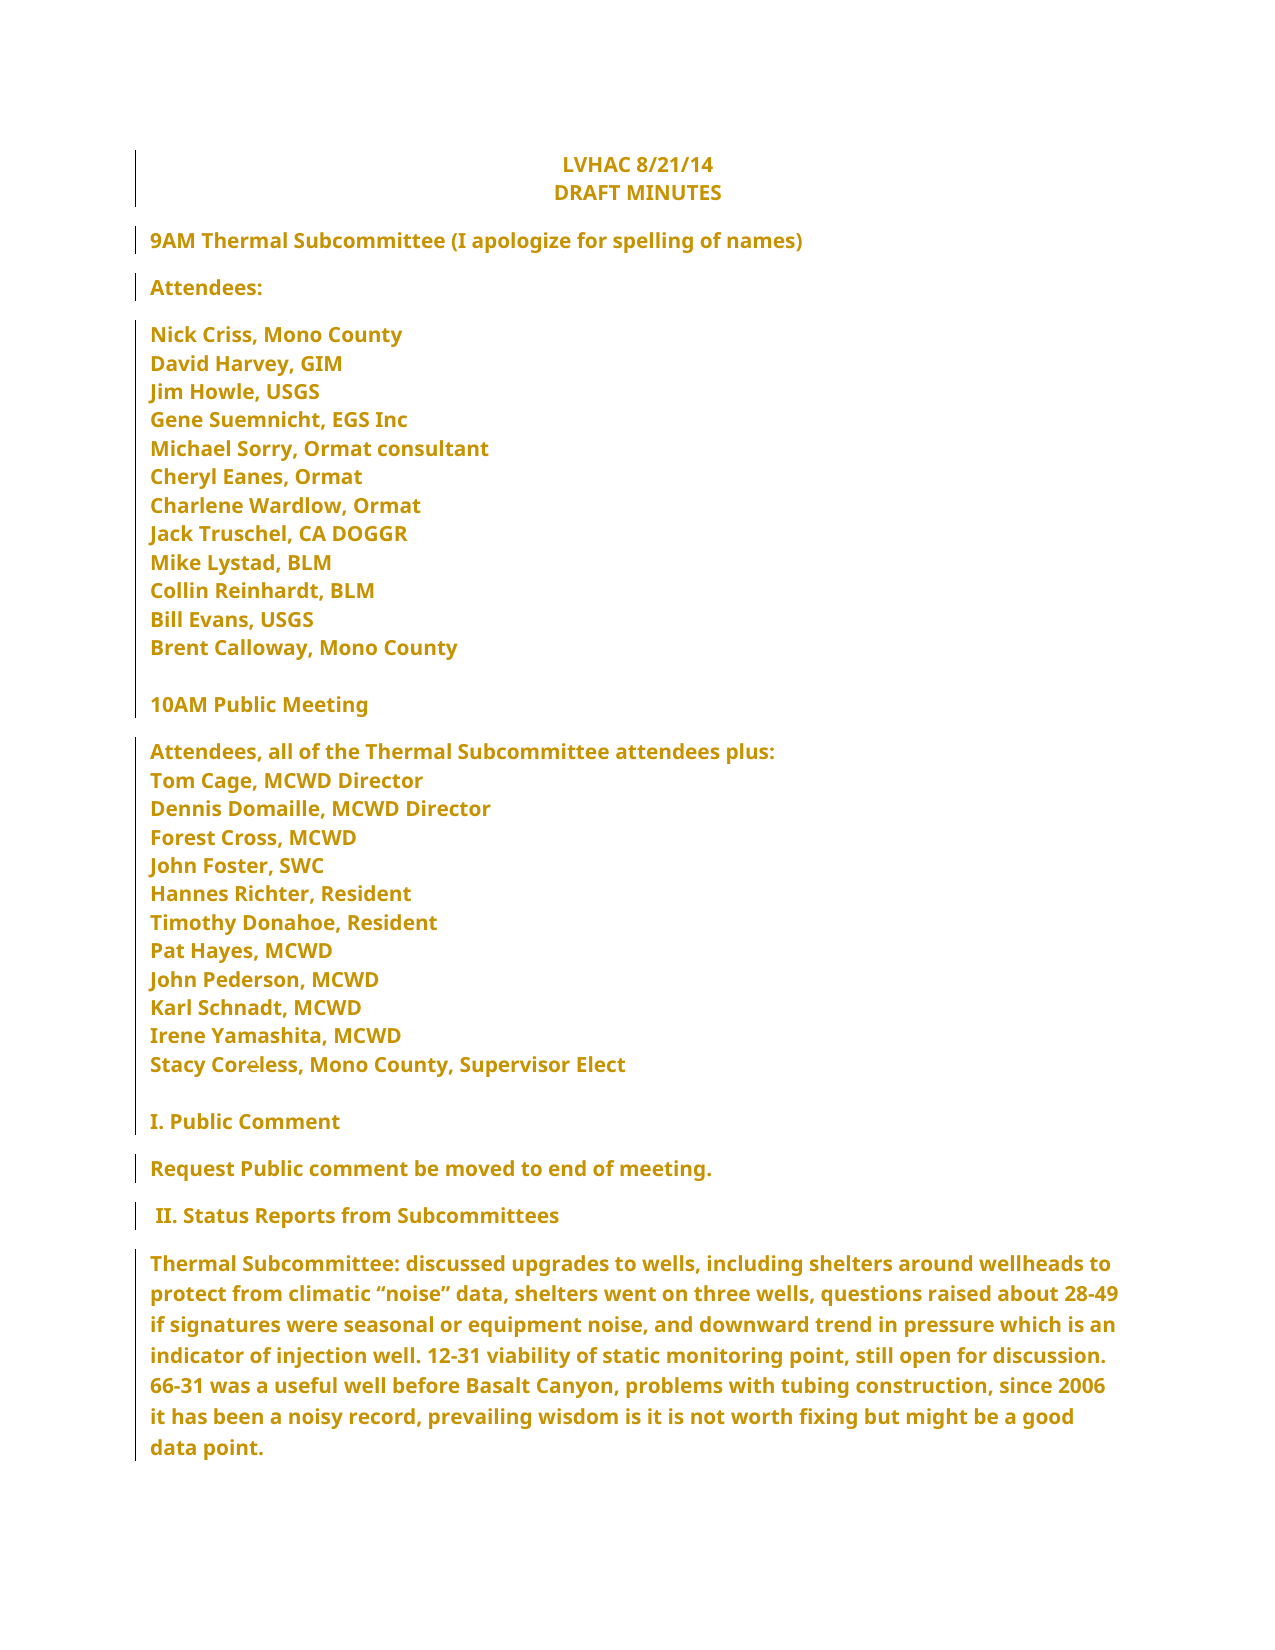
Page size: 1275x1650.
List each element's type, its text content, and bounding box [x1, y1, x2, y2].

text 10AM Public Meeting [150, 690, 1125, 718]
text Attendees, all of the Thermal Subcommittee attendees plus: [150, 737, 1125, 766]
text David Harvey, GIM [150, 349, 1125, 377]
text Forest Cross, MCWD [150, 823, 1125, 851]
text Timothy Donahoe, Resident [150, 908, 1125, 936]
text LVHAC 8/21/14 [150, 150, 1125, 178]
text Request Public comment be moved to end of meeting. [150, 1154, 1125, 1183]
text Tom Cage, MCWD Director [150, 766, 1125, 794]
text John Pederson, MCWD [150, 965, 1125, 993]
text Jack Truschel, CA DOGGR [150, 519, 1125, 548]
text Mike Lystad, BLM [150, 548, 1125, 576]
text Karl Schnadt, MCWD [150, 993, 1125, 1022]
text Brent Calloway, Mono County [150, 633, 1125, 662]
text Stacy Corless, Mono County, Supervisor Elect [150, 1050, 1125, 1078]
text Nick Criss, Mono County [150, 320, 1125, 349]
text Dennis Domaille, MCWD Director [150, 794, 1125, 823]
text Michael Sorry, Ormat consultant [150, 434, 1125, 462]
text Jim Howle, USGS [150, 377, 1125, 406]
text Bill Evans, USGS [150, 605, 1125, 633]
text II. Status Reports from Subcommittees [150, 1202, 1125, 1230]
text Pat Hayes, MCWD [150, 936, 1125, 965]
text I. Public Comment [150, 1107, 1125, 1135]
text Thermal Subcommittee: discussed upgrades to wells, including shelters around wellheads to protect from climatic “noise” data, shelters went on three wells, questions raised about 28-49 if signatures were seasonal or equipment noise, and downward trend in pressure which is an indicator of injection well. 12-31 viability of static monitoring point, still open for discussion. 66-31 was a useful well before Basalt Canyon, problems with tubing construction, since 2006 it has been a noisy record, prevailing wisdom is it is not worth fixing but might be a good data point. [150, 1249, 1125, 1461]
text John Foster, SWC [150, 851, 1125, 879]
text Irene Yamashita, MCWD [150, 1022, 1125, 1050]
text Hannes Richter, Resident [150, 879, 1125, 908]
text 9AM Thermal Subcommittee (I apologize for spelling of names) [150, 226, 1125, 254]
text Collin Reinhardt, BLM [150, 576, 1125, 605]
text Attendees: [150, 273, 1125, 301]
text Cheryl Eanes, Ormat [150, 462, 1125, 491]
text Charlene Wardlow, Ormat [150, 491, 1125, 519]
text DRAFT MINUTES [150, 178, 1125, 207]
text Gene Suemnicht, EGS Inc [150, 406, 1125, 434]
